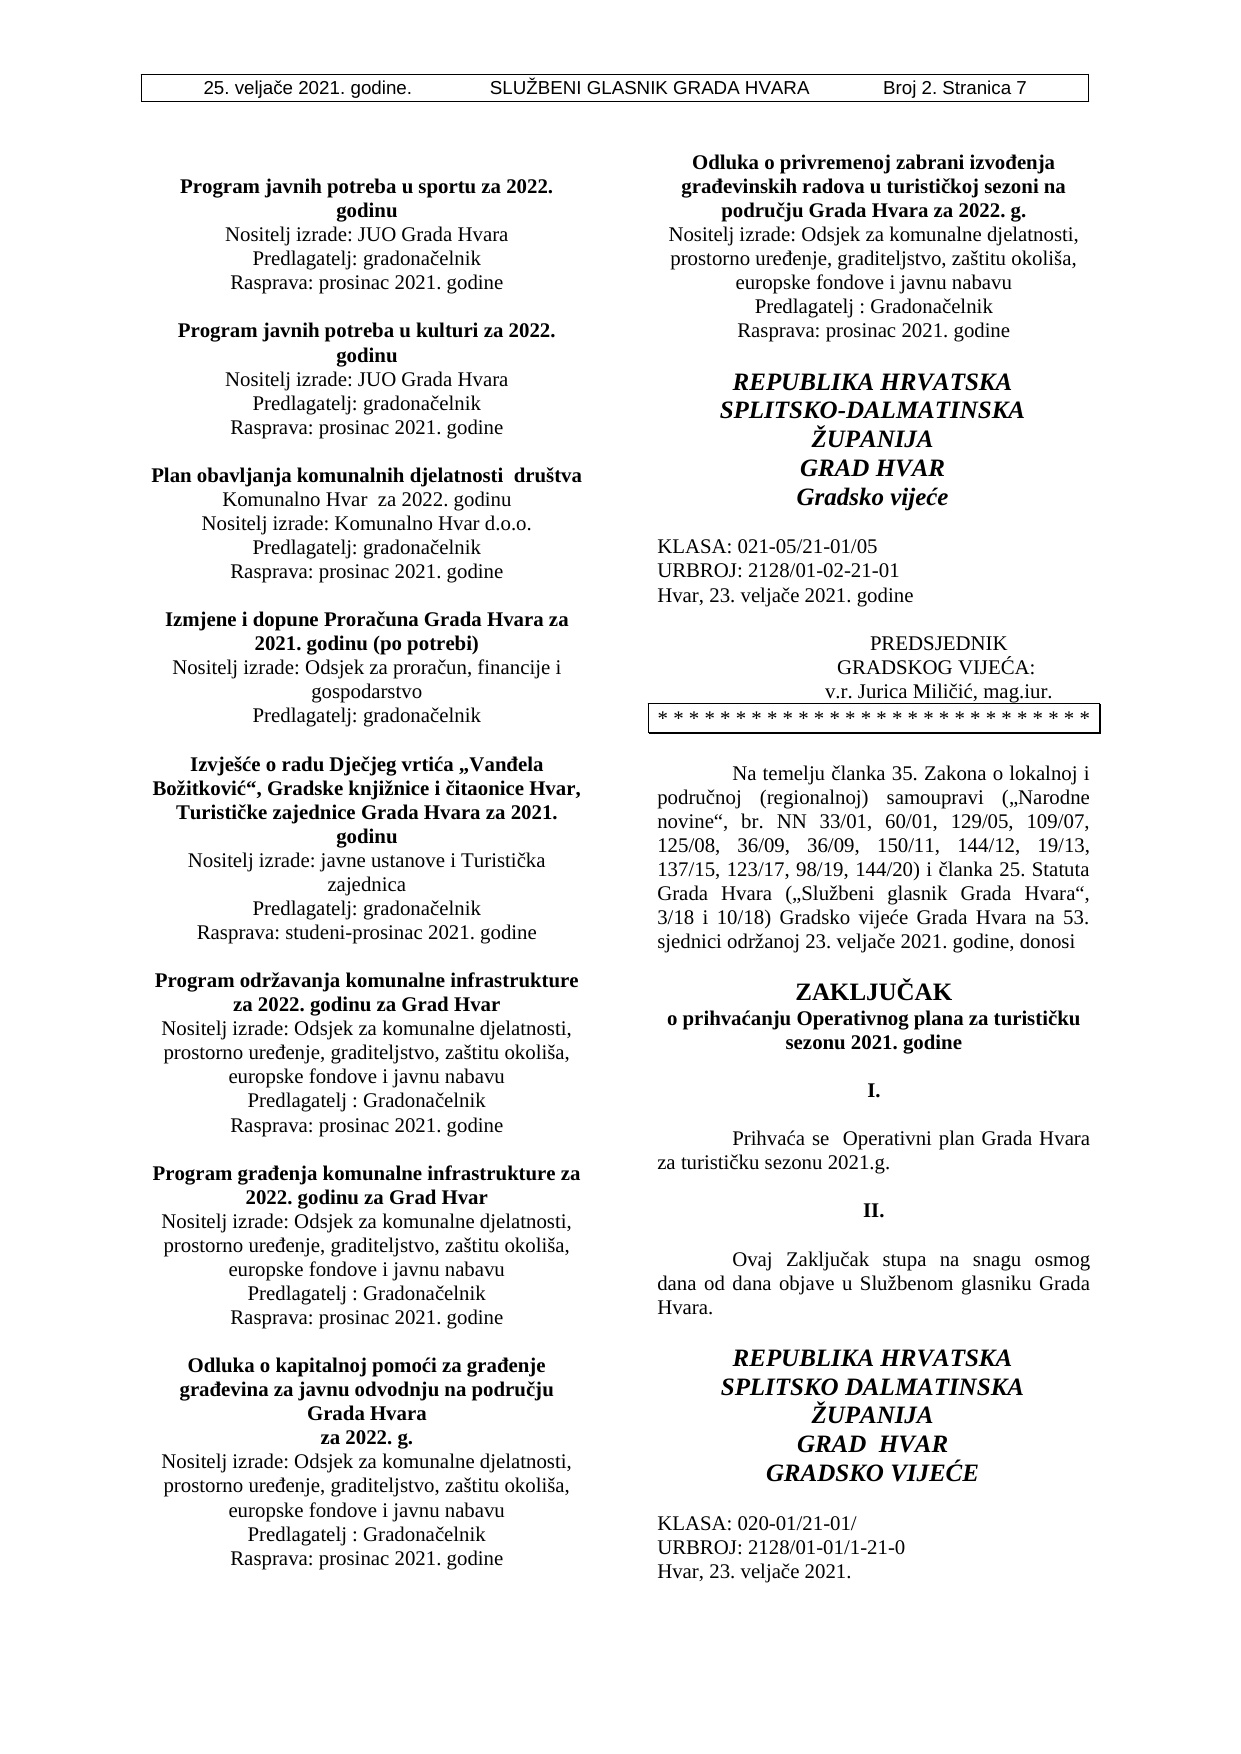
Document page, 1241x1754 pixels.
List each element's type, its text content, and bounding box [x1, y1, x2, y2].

text PREDSJEDNIK [657, 631, 1090, 655]
text Nositelj izrade: Odsjek za komunalne djelatnosti, prostorno uređenje, graditeljstvo, zaštitu okoliša, europske fondove i javnu nabavu [150, 1449, 583, 1522]
text v.r. Jurica Miličić, mag.iur. [657, 679, 1090, 703]
text Rasprava: prosinac 2021. godine [150, 1112, 583, 1137]
text Prihvaća se Operativni plan Grada Hvara za turističku sezonu 2021.g. [657, 1126, 1090, 1174]
text Rasprava: prosinac 2021. godine [150, 1305, 583, 1329]
text Odluka o privremenoj zabrani izvođenja građevinskih radova u turističkoj sezoni na području Grada Hvara za 2022. g. [657, 150, 1090, 222]
text URBROJ: 2128/01-01/1-21-0 [657, 1535, 1090, 1559]
text Program građenja komunalne infrastrukture za 2022. godinu za Grad Hvar [150, 1161, 583, 1209]
text Nositelj izrade: Odsjek za komunalne djelatnosti, prostorno uređenje, graditeljstvo, zaštitu okoliša, europske fondove i javnu nabavu [657, 222, 1090, 294]
text Predlagatelj : Gradonačelnik [150, 1522, 583, 1546]
text GRAD HVAR [657, 453, 1090, 482]
text Izmjene i dopune Proračuna Grada Hvara za 2021. godinu (po potrebi) [150, 607, 583, 655]
text Nositelj izrade: javne ustanove i Turistička zajednica [150, 848, 583, 896]
text Nositelj izrade: JUO Grada Hvara [150, 367, 583, 391]
text URBROJ: 2128/01-02-21-01 [657, 558, 1090, 582]
text Rasprava: prosinac 2021. godine [150, 415, 583, 439]
text Nositelj izrade: Odsjek za komunalne djelatnosti, prostorno uređenje, graditeljstvo, zaštitu okoliša, europske fondove i javnu nabavu [150, 1016, 583, 1088]
text Predlagatelj: gradonačelnik [150, 246, 583, 270]
text Hvar, 23. veljače 2021. godine [657, 582, 1090, 607]
text Rasprava: prosinac 2021. godine [150, 1546, 583, 1570]
text * * * * * * * * * * * * * * * * * * * * * * * * * * * * [649, 704, 1099, 732]
text Nositelj izrade: Komunalno Hvar d.o.o. [150, 511, 583, 535]
text Predlagatelj: gradonačelnik [150, 535, 583, 559]
text Nositelj izrade: JUO Grada Hvara [150, 222, 583, 246]
text Program održavanja komunalne infrastrukture za 2022. godinu za Grad Hvar [150, 968, 583, 1016]
text Predlagatelj: gradonačelnik [150, 703, 583, 727]
text Predlagatelj : Gradonačelnik [150, 1088, 583, 1112]
text Predlagatelj : Gradonačelnik [657, 294, 1090, 318]
text SPLITSKO DALMATINSKA ŽUPANIJA [657, 1372, 1090, 1429]
text KLASA: 021-05/21-01/05 [657, 534, 1090, 558]
text Plan obavljanja komunalnih djelatnosti društva Komunalno Hvar za 2022. godinu [150, 463, 583, 511]
text Rasprava: prosinac 2021. godine [657, 318, 1090, 342]
text I. [657, 1078, 1090, 1102]
text Program javnih potreba u sportu za 2022. godinu [150, 174, 583, 222]
text KLASA: 020-01/21-01/ [657, 1511, 1090, 1535]
text GRAD HVAR [657, 1429, 1090, 1458]
text Izvješće o radu Dječjeg vrtića „Vanđela Božitković“, Gradske knjižnice i čitaonice Hvar, Turističke zajednice Grada Hvara za 2021. godinu [150, 752, 583, 848]
text Na temelju članka 35. Zakona o lokalnoj i područnoj (regionalnoj) samoupravi („Narodne novine“, br. NN 33/01, 60/01, 129/05, 109/07, 125/08, 36/09, 36/09, 150/11, 144/12, 19/13, 137/15, 123/17, 98/19, 144/20) i članka 25. Statuta Grada Hvara („Službeni glasnik Grada Hvara“, 3/18 i 10/18) Gradsko vijeće Grada Hvara na 53. sjednici održanoj 23. veljače 2021. godine, donosi [657, 761, 1090, 953]
text Odluka o kapitalnoj pomoći za građenje građevina za javnu odvodnju na području Grada Hvara [150, 1353, 583, 1425]
text GRADSKOG VIJEĆA: [657, 655, 1090, 679]
text Rasprava: prosinac 2021. godine [150, 270, 583, 294]
text REPUBLIKA HRVATSKA [657, 1343, 1090, 1372]
text REPUBLIKA HRVATSKA [657, 367, 1090, 395]
text Hvar, 23. veljače 2021. [657, 1559, 1090, 1583]
text ZAKLJUČAK [657, 977, 1090, 1006]
text za 2022. g. [150, 1425, 583, 1449]
text GRADSKO VIJEĆE [657, 1458, 1090, 1487]
text SPLITSKO-DALMATINSKA ŽUPANIJA [657, 395, 1090, 453]
text Program javnih potreba u kulturi za 2022. godinu [150, 318, 583, 367]
text Rasprava: studeni-prosinac 2021. godine [150, 920, 583, 944]
text Gradsko vijeće [657, 482, 1090, 510]
text Rasprava: prosinac 2021. godine [150, 559, 583, 583]
text Predlagatelj: gradonačelnik [150, 391, 583, 415]
text Predlagatelj : Gradonačelnik [150, 1281, 583, 1305]
text o prihvaćanju Operativnog plana za turističku sezonu 2021. godine [657, 1006, 1090, 1054]
text Ovaj Zaključak stupa na snagu osmog dana od dana objave u Službenom glasniku Grada Hvara. [657, 1247, 1090, 1319]
text Nositelj izrade: Odsjek za proračun, financije i gospodarstvo [150, 655, 583, 703]
text Nositelj izrade: Odsjek za komunalne djelatnosti, prostorno uređenje, graditeljstvo, zaštitu okoliša, europske fondove i javnu nabavu [150, 1209, 583, 1281]
text II. [657, 1198, 1090, 1222]
text Predlagatelj: gradonačelnik [150, 896, 583, 920]
